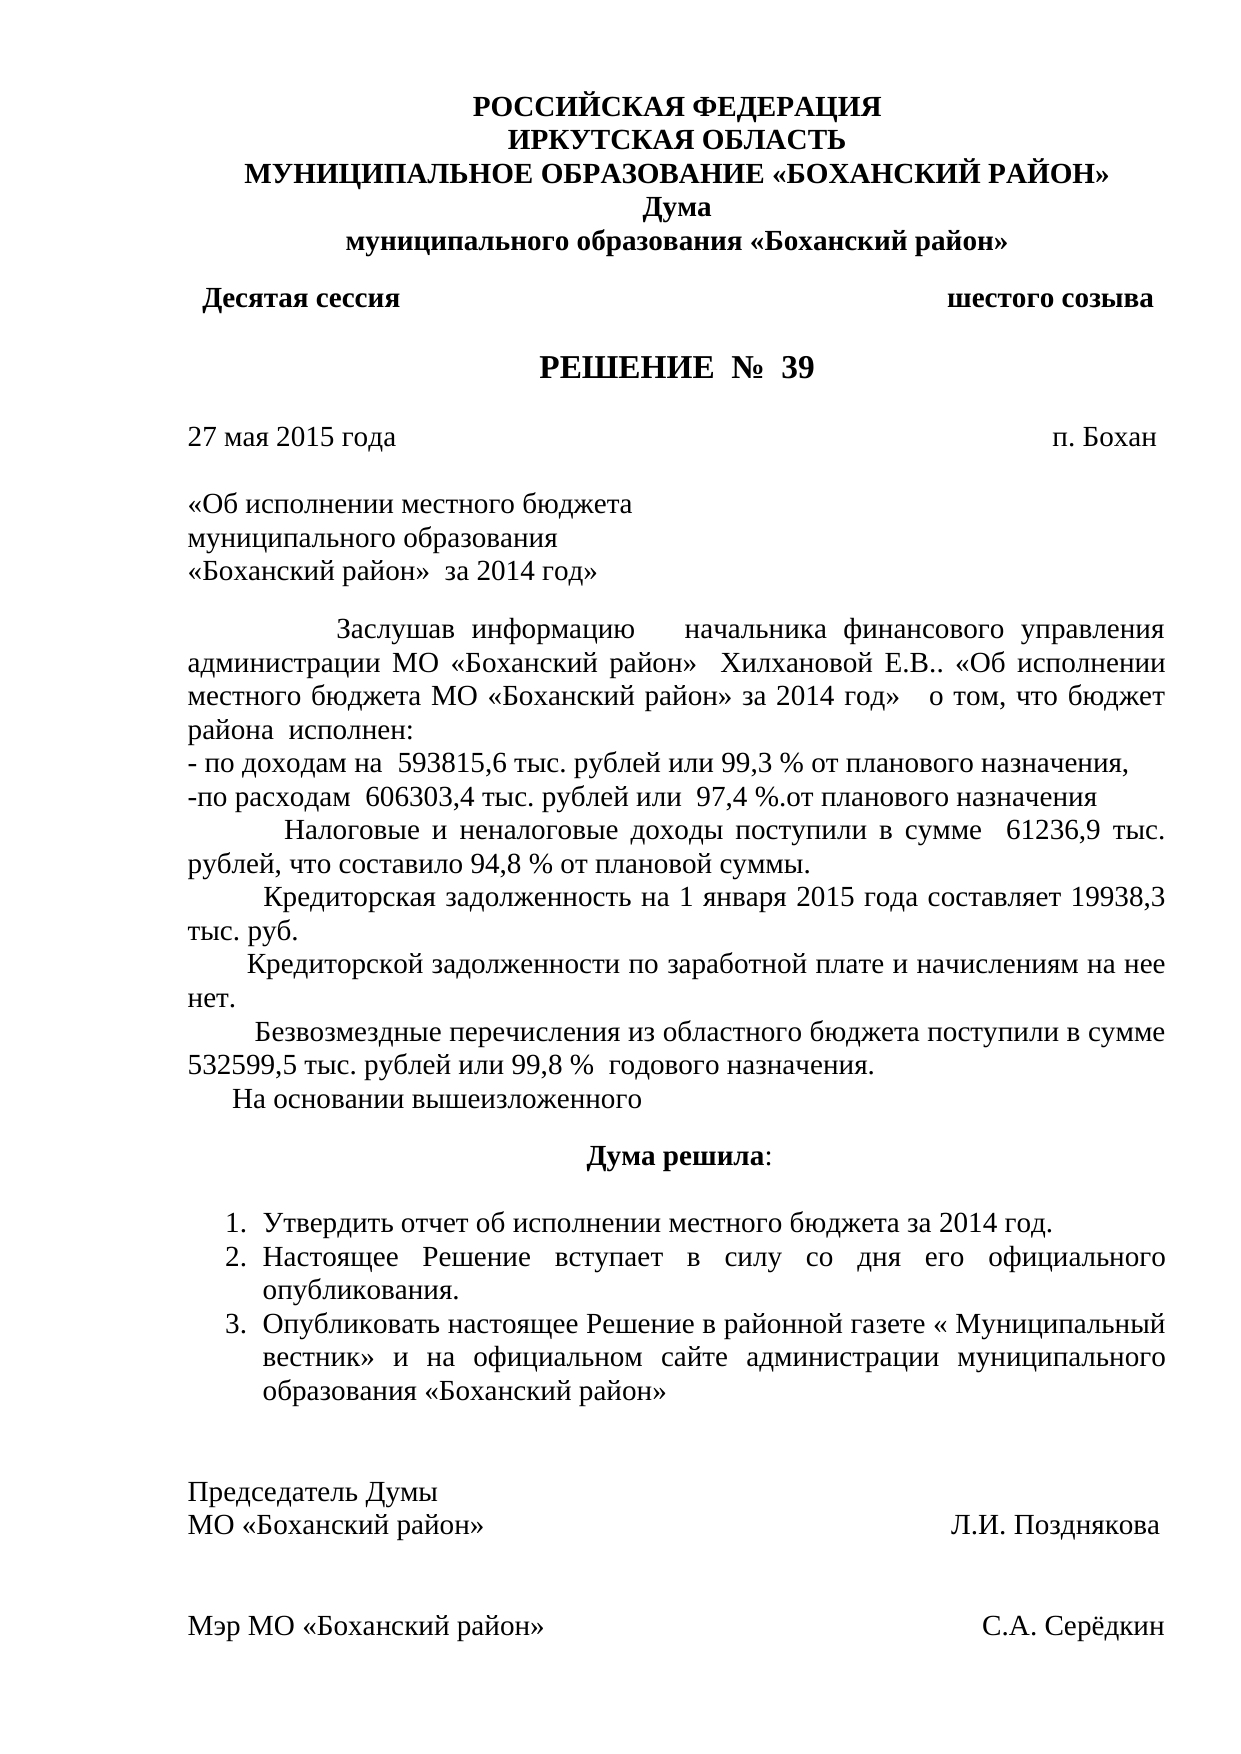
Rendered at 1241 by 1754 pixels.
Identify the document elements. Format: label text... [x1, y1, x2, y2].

subtitle 27 мая 2015 года п. Бохан [187, 419, 1167, 453]
text На основании вышеизложенного [192, 1081, 1167, 1114]
text Заслушав информацию начальника финансового управления администрации МО «Боханский район» Хилхановой Е.В.. «Об исполнении местного бюджета МО «Боханский район» за 2014 год» о том, что бюджет района исполнен: [187, 611, 1167, 745]
text -по расходам 606303,4 тыс. рублей или 97,4 %.от планового назначения [187, 779, 1167, 812]
text муниципального образования [187, 520, 1167, 553]
text - по доходам на 593815,6 тыс. рублей или 99,3 % от планового назначения, [187, 745, 1167, 779]
subtitle Дума [187, 189, 1167, 223]
subtitle РЕШЕНИЕ № 39 [187, 347, 1167, 386]
text МО «Боханский район» Л.И. Позднякова [187, 1507, 1167, 1541]
list Утвердить отчет об исполнении местного бюджета за 2014 год. [225, 1205, 1167, 1239]
text РОССИЙСКАЯ ФЕДЕРАЦИЯ [187, 89, 1167, 122]
text «Об исполнении местного бюджета [187, 486, 1167, 520]
text Председатель Думы [187, 1474, 1167, 1507]
text Налоговые и неналоговые доходы поступили в сумме 61236,9 тыс. рублей, что составило 94,8 % от плановой суммы. [187, 812, 1167, 879]
text МУНИЦИПАЛЬНОЕ ОБРАЗОВАНИЕ «БОХАНСКИЙ РАЙОН» [187, 156, 1167, 189]
list Опубликовать настоящее Решение в районной газете « Муниципальный вестник» и на официальном сайте администрации муниципального образования «Боханский район» [225, 1306, 1167, 1407]
text «Боханский район» за 2014 год» [187, 553, 1167, 587]
text Кредиторская задолженность на 1 января 2015 года составляет 19938,3 тыс. руб. [187, 879, 1167, 947]
text Мэр МО «Боханский район» С.А. Серёдкин [187, 1608, 1167, 1641]
text Дума решила: [192, 1138, 1167, 1172]
subtitle ИРКУТСКАЯ ОБЛАСТЬ [187, 122, 1167, 156]
list Настоящее Решение вступает в силу со дня его официального опубликования. [225, 1239, 1167, 1306]
text Безвозмездные перечисления из областного бюджета поступили в сумме 532599,5 тыс. рублей или 99,8 % годового назначения. [187, 1014, 1167, 1081]
subtitle муниципального образования «Боханский район» [187, 223, 1167, 256]
text Кредиторской задолженности по заработной плате и начислениям на нее нет. [187, 947, 1167, 1014]
subtitle Десятая сессия шестого созыва [187, 280, 1167, 314]
